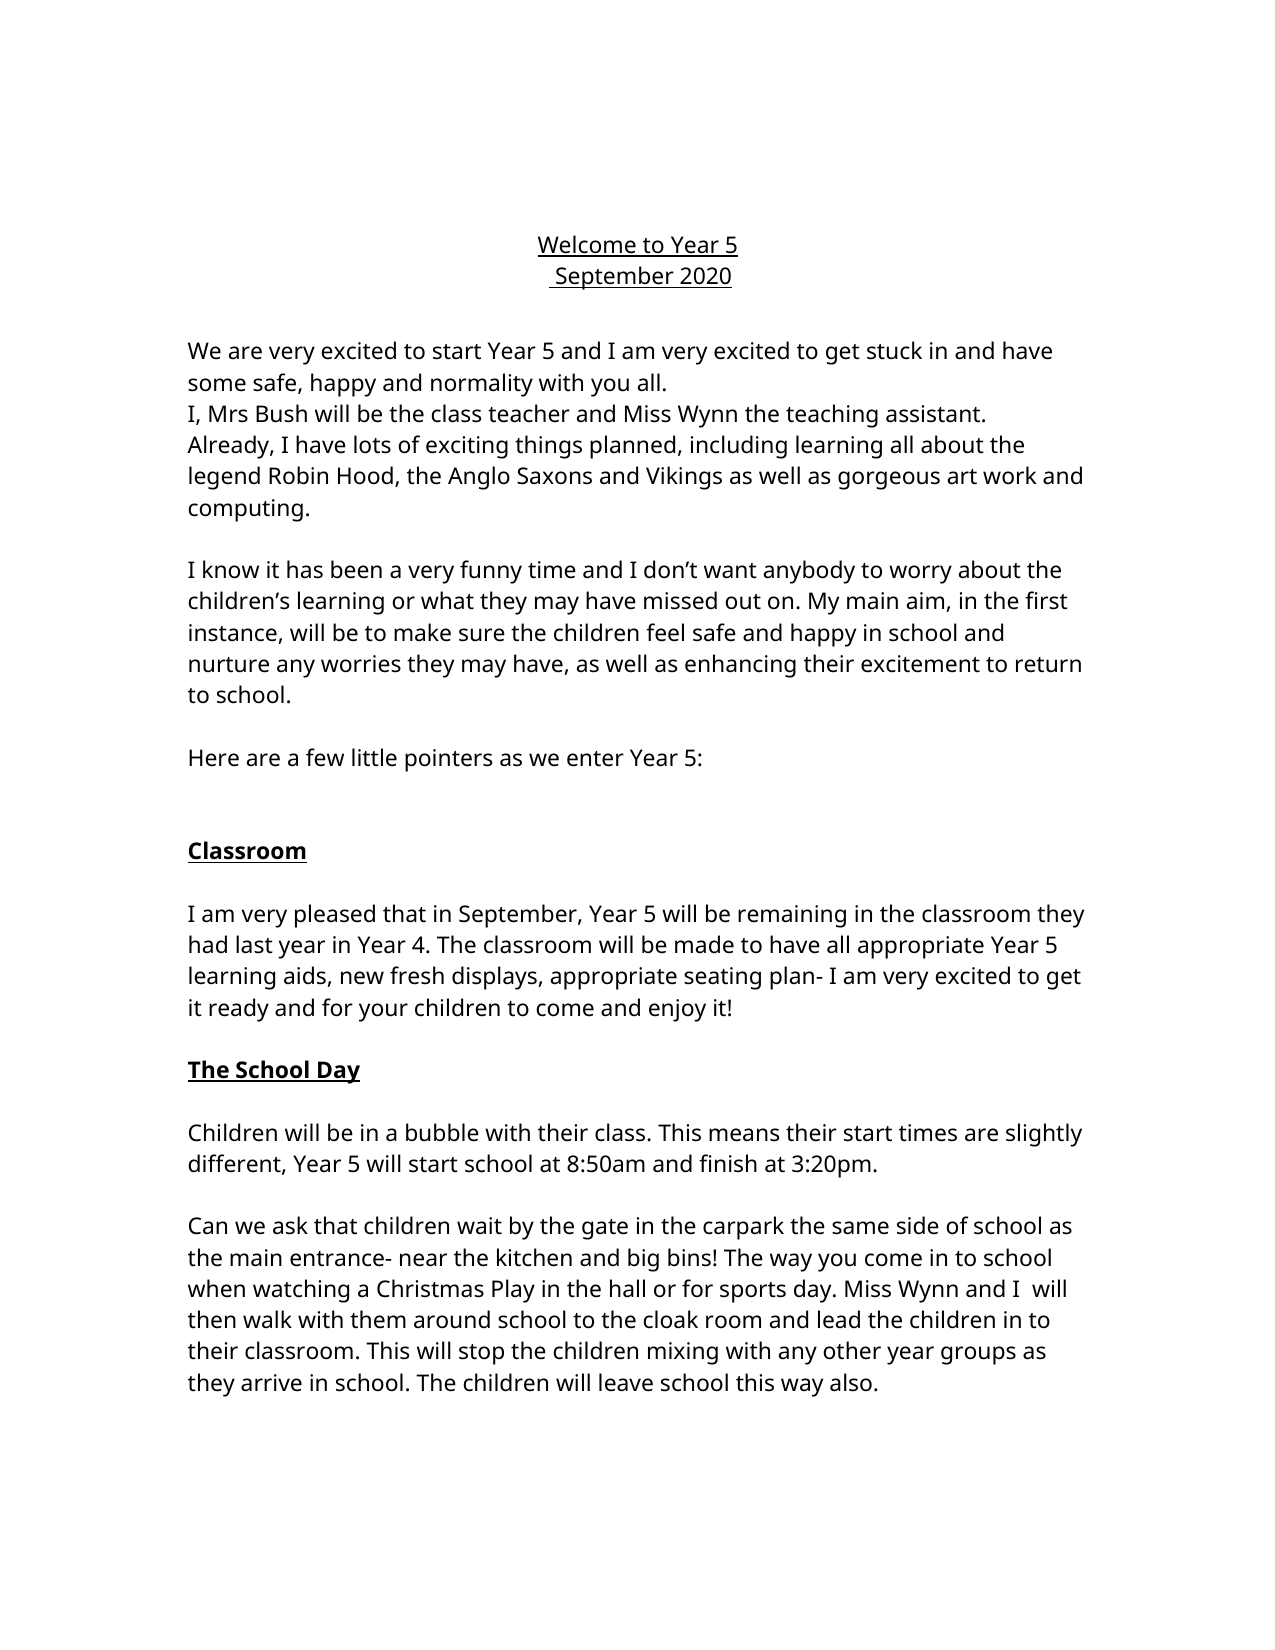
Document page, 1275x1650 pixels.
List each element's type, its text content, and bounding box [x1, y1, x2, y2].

text I am very pleased that in September, Year 5 will be remaining in the classroom they had last year in Year 4. The classroom will be made to have all appropriate Year 5 learning aids, new fresh displays, appropriate seating plan- I am very excited to get it ready and for your children to come and enjoy it! [187, 898, 1087, 1023]
text Classroom [187, 835, 1087, 866]
text Welcome to Year 5 [187, 229, 1087, 260]
text Already, I have lots of exciting things planned, including learning all about the legend Robin Hood, the Anglo Saxons and Vikings as well as gorgeous art work and computing. [187, 429, 1087, 523]
text Children will be in a bubble with their class. This means their start times are slightly different, Year 5 will start school at 8:50am and finish at 3:20pm. [187, 1116, 1087, 1179]
text The School Day [187, 1054, 1087, 1085]
text Can we ask that children wait by the gate in the carpark the same side of school as the main entrance- near the kitchen and big bins! The way you come in to school when watching a Christmas Play in the hall or for sports day. Miss Wynn and I will then walk with them around school to the cloak room and lead the children in to their classroom. This will stop the children mixing with any other year groups as they arrive in school. The children will leave school this way also. [187, 1210, 1087, 1398]
text September 2020 [187, 260, 1087, 292]
text We are very excited to start Year 5 and I am very excited to get stuck in and have some safe, happy and normality with you all. [187, 335, 1087, 398]
text I know it has been a very funny time and I don’t want anybody to worry about the children’s learning or what they may have missed out on. My main aim, in the first instance, will be to make sure the children feel safe and happy in school and nurture any worries they may have, as well as enhancing their excitement to return to school. [187, 554, 1087, 710]
text Here are a few little pointers as we enter Year 5: [187, 741, 1087, 773]
text I, Mrs Bush will be the class teacher and Miss Wynn the teaching assistant. [187, 398, 1087, 429]
